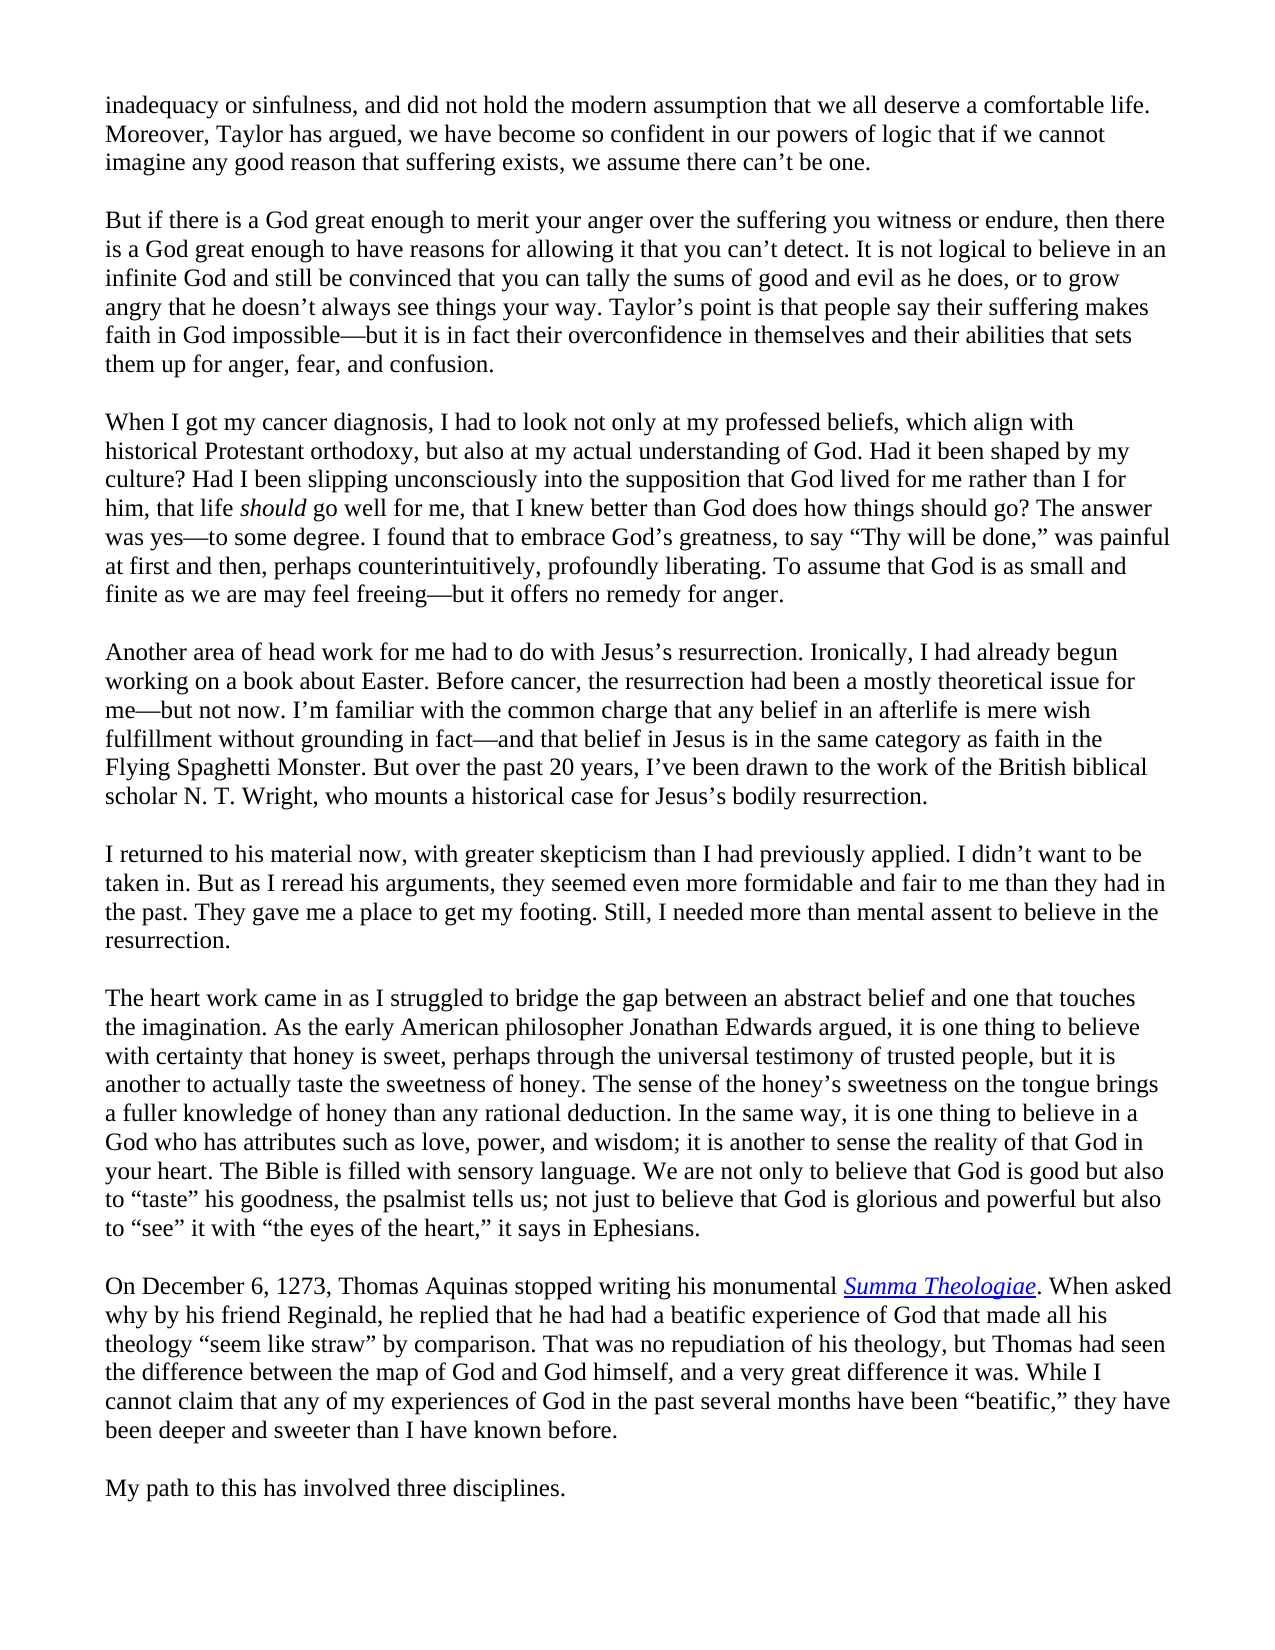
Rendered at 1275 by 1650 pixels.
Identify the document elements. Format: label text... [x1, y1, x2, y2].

text On December 6, 1273, Thomas Aquinas stopped writing his monumental Summa Theologiae. When asked why by his friend Reginald, he replied that he had had a beatific experience of God that made all his theology “seem like straw” by comparison. That was no repudiation of his theology, but Thomas had seen the difference between the map of God and God himself, and a very great difference it was. While I cannot claim that any of my experiences of God in the past several months have been “beatific,” they have been deeper and sweeter than I have known before. [105, 1271, 1172, 1444]
text But if there is a God great enough to merit your anger over the suffering you witness or endure, then there is a God great enough to have reasons for allowing it that you can’t detect. It is not logical to believe in an infinite God and still be convinced that you can tally the sums of good and evil as he does, or to grow angry that he doesn’t always see things your way. Taylor’s point is that people say their suffering makes faith in God impossible—but it is in fact their overconfidence in themselves and their abilities that sets them up for anger, fear, and confusion. [105, 205, 1172, 378]
text When I got my cancer diagnosis, I had to look not only at my professed beliefs, which align with historical Protestant orthodoxy, but also at my actual understanding of God. Had it been shaped by my culture? Had I been slipping unconsciously into the supposition that God lived for me rather than I for him, that life should go well for me, that I knew better than God does how things should go? The answer was yes—to some degree. I found that to embrace God’s greatness, to say “Thy will be done,” was painful at first and then, perhaps counterintuitively, profoundly liberating. To assume that God is as small and finite as we are may feel freeing—but it offers no remedy for anger. [105, 407, 1172, 608]
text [105, 90, 1172, 176]
text I returned to his material now, with greater skepticism than I had previously applied. I didn’t want to be taken in. But as I reread his arguments, they seemed even more formidable and fair to me than they had in the past. They gave me a place to get my footing. Still, I needed more than mental assent to believe in the resurrection. [105, 839, 1172, 954]
text The heart work came in as I struggled to bridge the gap between an abstract belief and one that touches the imagination. As the early American philosopher Jonathan Edwards argued, it is one thing to believe with certainty that honey is sweet, perhaps through the universal testimony of trusted people, but it is another to actually taste the sweetness of honey. The sense of the honey’s sweetness on the tongue brings a fuller knowledge of honey than any rational deduction. In the same way, it is one thing to believe in a God who has attributes such as love, power, and wisdom; it is another to sense the reality of that God in your heart. The Bible is filled with sensory language. We are not only to believe that God is good but also to “taste” his goodness, the psalmist tells us; not just to believe that God is glorious and powerful but also to “see” it with “the eyes of the heart,” it says in Ephesians. [105, 983, 1172, 1242]
text Another area of head work for me had to do with Jesus’s resurrection. Ironically, I had already begun working on a book about Easter. Before cancer, the resurrection had been a mostly theoretical issue for me—but not now. I’m familiar with the common charge that any belief in an afterlife is mere wish fulfillment without grounding in fact—and that belief in Jesus is in the same category as faith in the Flying Spaghetti Monster. But over the past 20 years, I’ve been drawn to the work of the British biblical scholar N. T. Wright, who mounts a historical case for Jesus’s bodily resurrection. [105, 637, 1172, 810]
text My path to this has involved three disciplines. [105, 1473, 1172, 1502]
